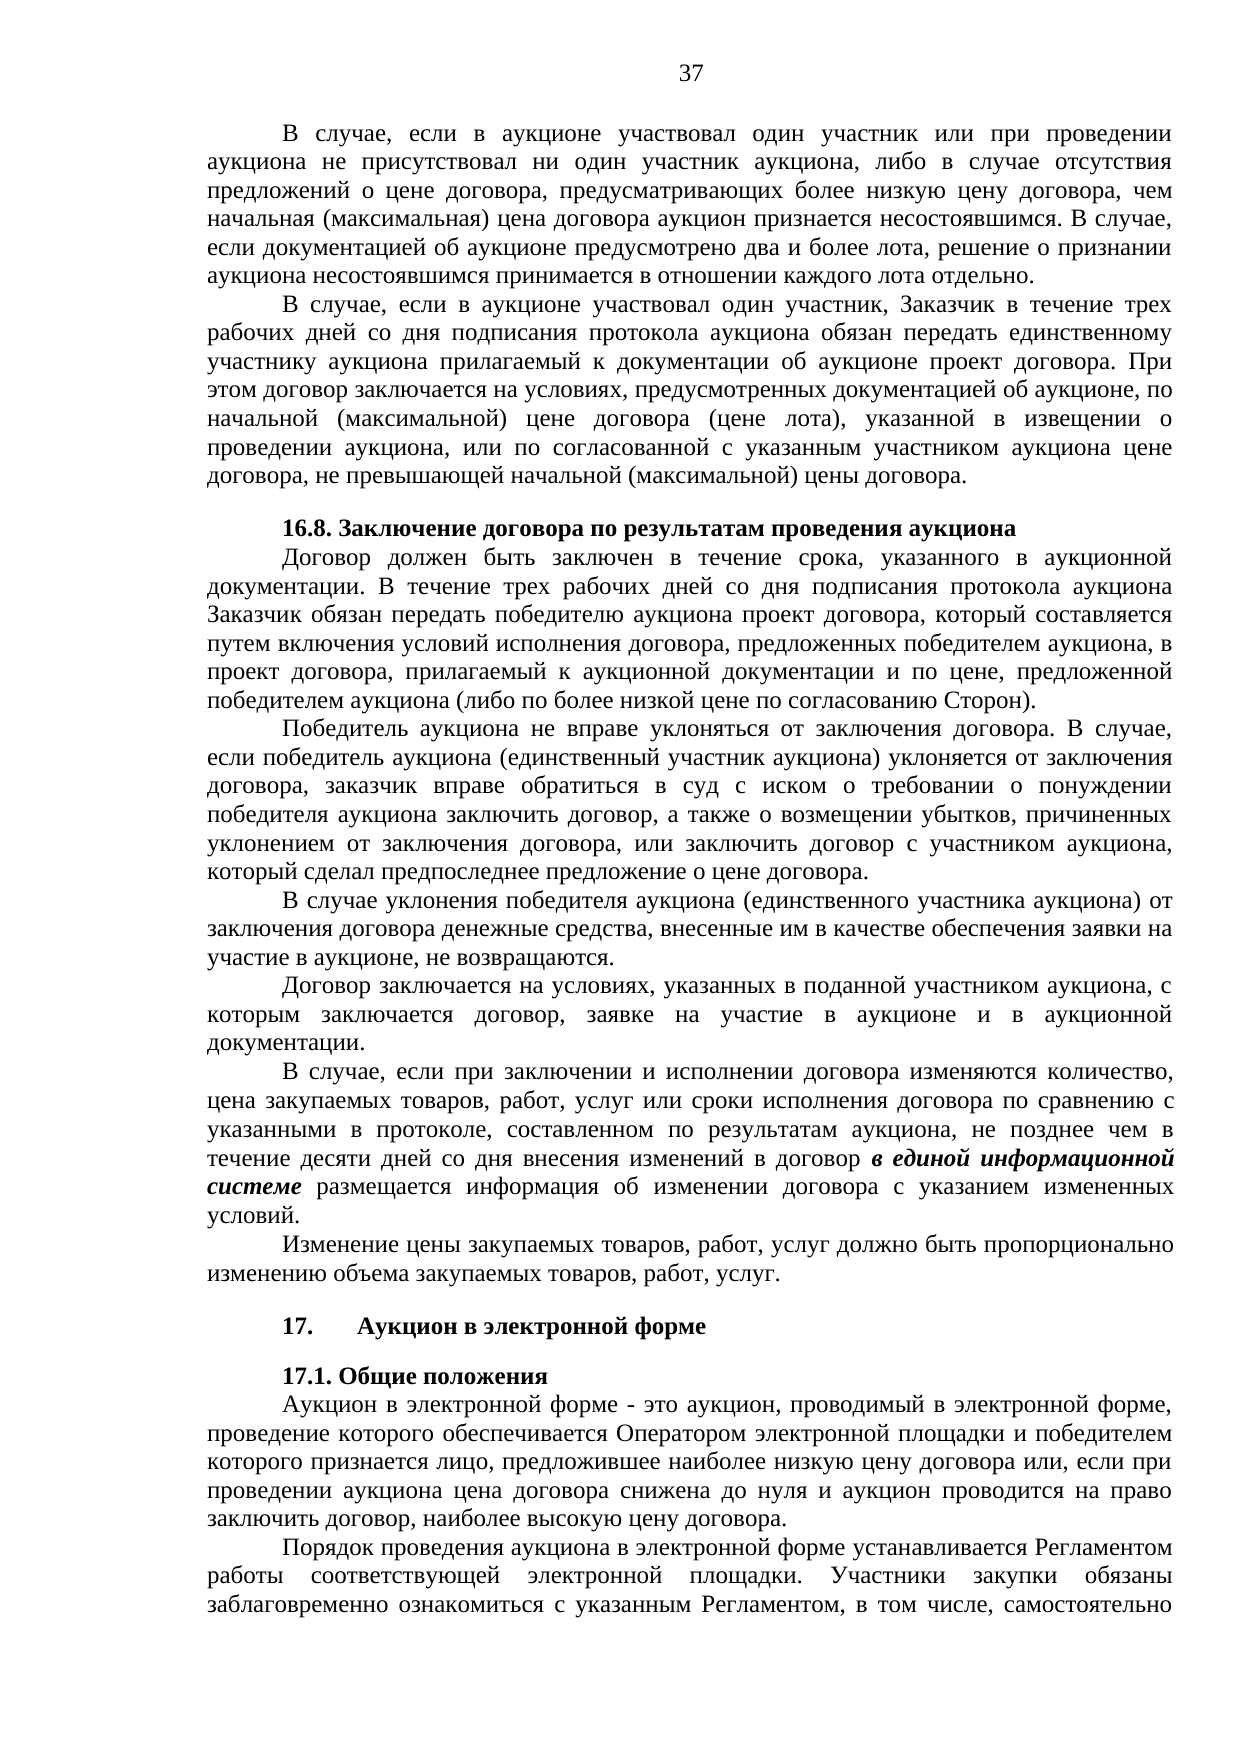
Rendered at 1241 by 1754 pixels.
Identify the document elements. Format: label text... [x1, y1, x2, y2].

text 16.8. Заключение договора по результатам проведения аукциона [207, 514, 1173, 543]
text Аукцион в электронной форме - это аукцион, проводимый в электронной форме, проведение которого обеспечивается Оператором электронной площадки и победителем которого признается лицо, предложившее наиболее низкую цену договора или, если при проведении аукциона цена договора снижена до нуля и аукцион проводится на право заключить договор, наиболее высокую цену договора. [207, 1390, 1173, 1533]
text Договор заключается на условиях, указанных в поданной участником аукциона, с которым заключается договор, заявке на участие в аукционе и в аукционной документации. [207, 971, 1173, 1056]
text 17. Аукцион в электронной форме [207, 1315, 1175, 1339]
text В случае, если при заключении и исполнении договора изменяются количество, цена закупаемых товаров, работ, услуг или сроки исполнения договора по сравнению с указанными в протоколе, составленном по результатам аукциона, не позднее чем в течение десяти дней со дня внесения изменений в договор в единой информационной системе размещается информация об изменении договора с указанием измененных условий. [207, 1056, 1175, 1229]
text В случае, если в аукционе участвовал один участник, Заказчик в течение трех рабочих дней со дня подписания протокола аукциона обязан передать единственному участнику аукциона прилагаемый к документации об аукционе проект договора. При этом договор заключается на условиях, предусмотренных документацией об аукционе, по начальной (максимальной) цене договора (цене лота), указанной в извещении о проведении аукциона, или по согласованной с указанным участником аукциона цене договора, не превышающей начальной (максимальной) цены договора. [207, 289, 1173, 489]
text 17.1. Общие положения [207, 1361, 1175, 1390]
text В случае уклонения победителя аукциона (единственного участника аукциона) от заключения договора денежные средства, внесенные им в качестве обеспечения заявки на участие в аукционе, не возвращаются. [207, 885, 1173, 971]
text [207, 1533, 1173, 1618]
text В случае, если в аукционе участвовал один участник или при проведении аукциона не присутствовал ни один участник аукциона, либо в случае отсутствия предложений о цене договора, предусматривающих более низкую цену договора, чем начальная (максимальная) цена договора аукцион признается несостоявшимся. В случае, если документацией об аукционе предусмотрено два и более лота, решение о признании аукциона несостоявшимся принимается в отношении каждого лота отдельно. [207, 118, 1173, 289]
text Изменение цены закупаемых товаров, работ, услуг должно быть пропорционально изменению объема закупаемых товаров, работ, услуг. [207, 1229, 1175, 1286]
text Победитель аукциона не вправе уклоняться от заключения договора. В случае, если победитель аукциона (единственный участник аукциона) уклоняется от заключения договора, заказчик вправе обратиться в суд с иском о требовании о понуждении победителя аукциона заключить договор, а также о возмещении убытков, причиненных уклонением от заключения договора, или заключить договор с участником аукциона, который сделал предпоследнее предложение о цене договора. [207, 714, 1173, 885]
text Договор должен быть заключен в течение срока, указанного в аукционной документации. В течение трех рабочих дней со дня подписания протокола аукциона Заказчик обязан передать победителю аукциона проект договора, который составляется путем включения условий исполнения договора, предложенных победителем аукциона, в проект договора, прилагаемый к аукционной документации и по цене, предложенной победителем аукциона (либо по более низкой цене по согласованию Сторон). [207, 543, 1173, 714]
